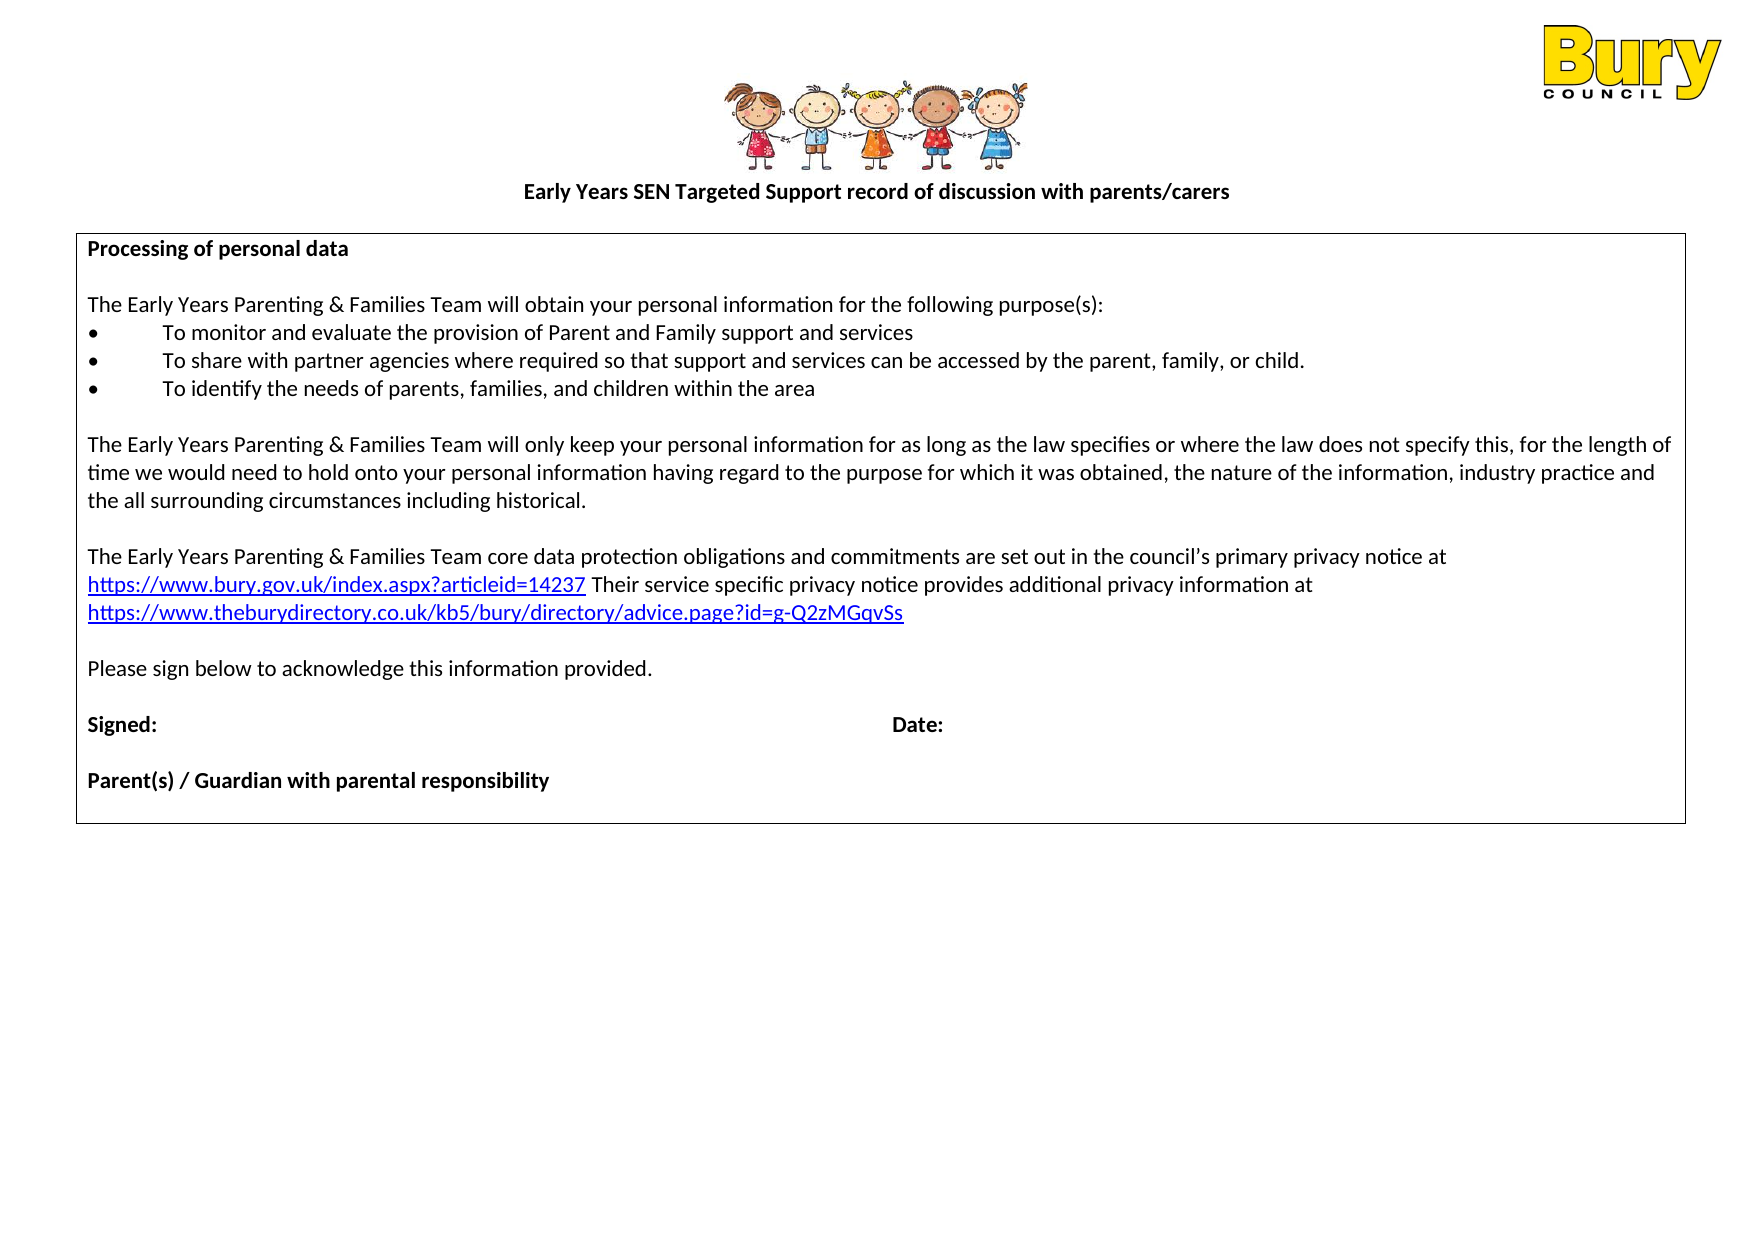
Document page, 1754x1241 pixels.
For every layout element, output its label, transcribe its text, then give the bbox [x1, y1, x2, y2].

table_cell Date: [881, 683, 1685, 822]
table_cell Processing of personal data The Early Years Parenting & Families Team will obtain your personal information for the following purpose(s): • To monitor and evaluate the provision of Parent and Family support and services • To share with partner agencies where required so that support and services can be accessed by the parent, family, or child. • To identify the needs of parents, families, and children within the area The Early Years Parenting & Families Team will only keep your personal information for as long as the law specifies or where the law does not specify this, for the length of time we would need to hold onto your personal information having regard to the purpose for which it was obtained, the nature of the information, industry practice and the all surrounding circumstances including historical. The Early Years Parenting & Families Team core data protection obligations and commitments are set out in the council’s primary privacy notice at https://www.bury.gov.uk/index.aspx?articleid=14237 Their service specific privacy notice provides additional privacy information at https://www.theburydirectory.co.uk/kb5/bury/directory/advice.page?id=g-Q2zMGqvSs Please sign below to acknowledge this information provided. [77, 234, 1685, 682]
table_cell Signed: Parent(s) / Guardian with parental responsibility [77, 683, 881, 822]
picture [1543, 25, 1726, 100]
picture [724, 73, 1028, 177]
